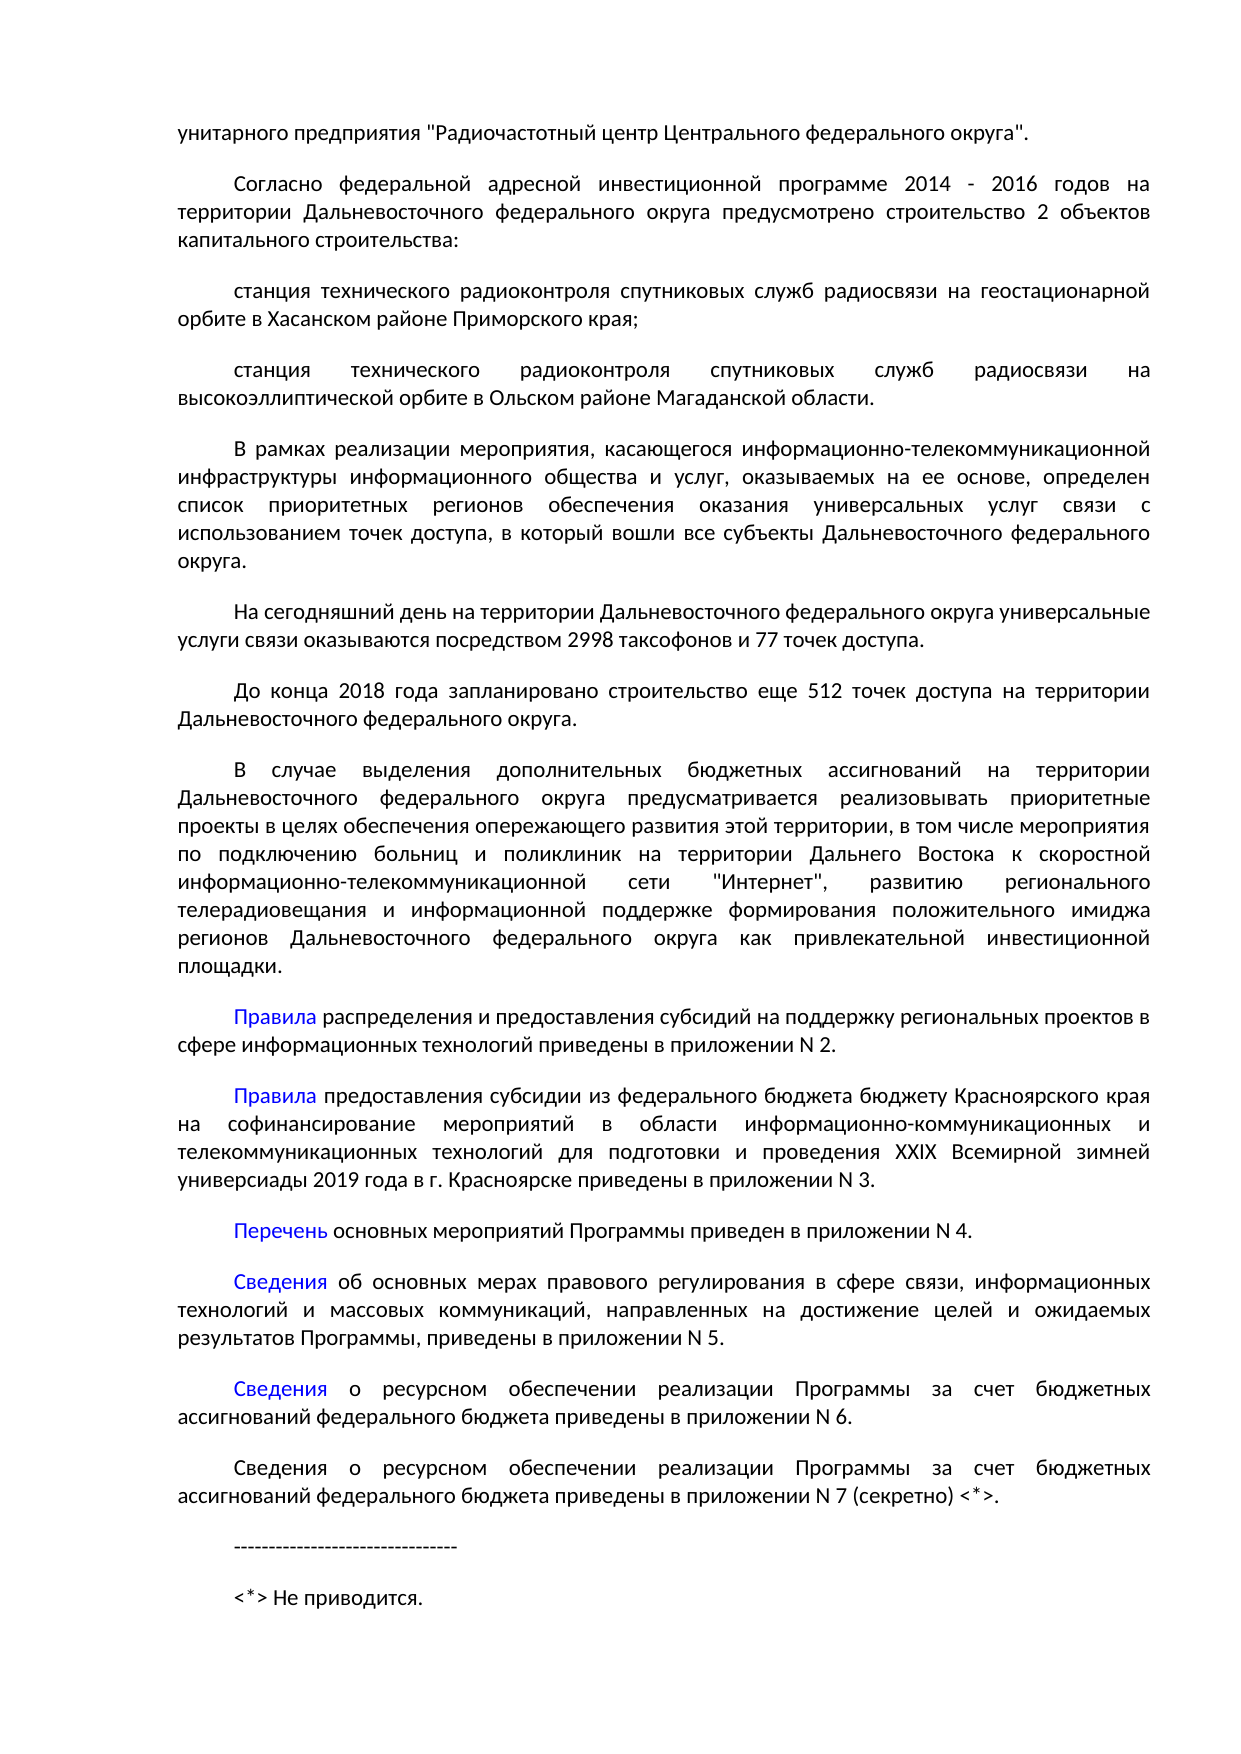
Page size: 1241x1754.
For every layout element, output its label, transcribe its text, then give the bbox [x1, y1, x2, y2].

text станция технического радиоконтроля спутниковых служб радиосвязи на геостационарной орбите в Хасанском районе Приморского края; [177, 276, 1152, 332]
text Перечень основных мероприятий Программы приведен в приложении N 4. [177, 1216, 1152, 1244]
text Сведения о ресурсном обеспечении реализации Программы за счет бюджетных ассигнований федерального бюджета приведены в приложении N 7 (секретно) <*>. [177, 1453, 1152, 1509]
text Сведения о ресурсном обеспечении реализации Программы за счет бюджетных ассигнований федерального бюджета приведены в приложении N 6. [177, 1374, 1152, 1430]
text -------------------------------- [177, 1532, 1152, 1560]
text До конца 2018 года запланировано строительство еще 512 точек доступа на территории Дальневосточного федерального округа. [177, 676, 1152, 732]
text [177, 118, 1152, 146]
text Правила предоставления субсидии из федерального бюджета бюджету Красноярского края на софинансирование мероприятий в области информационно-коммуникационных и телекоммуникационных технологий для подготовки и проведения XXIX Всемирной зимней универсиады 2019 года в г. Красноярске приведены в приложении N 3. [177, 1081, 1152, 1193]
text <*> Не приводится. [177, 1583, 1152, 1611]
text На сегодняшний день на территории Дальневосточного федерального округа универсальные услуги связи оказываются посредством 2998 таксофонов и 77 точек доступа. [177, 597, 1152, 653]
text Согласно федеральной адресной инвестиционной программе 2014 - 2016 годов на территории Дальневосточного федерального округа предусмотрено строительство 2 объектов капитального строительства: [177, 169, 1152, 253]
text Правила распределения и предоставления субсидий на поддержку региональных проектов в сфере информационных технологий приведены в приложении N 2. [177, 1002, 1152, 1058]
text В случае выделения дополнительных бюджетных ассигнований на территории Дальневосточного федерального округа предусматривается реализовывать приоритетные проекты в целях обеспечения опережающего развития этой территории, в том числе мероприятия по подключению больниц и поликлиник на территории Дальнего Востока к скоростной информационно-телекоммуникационной сети "Интернет", развитию регионального телерадиовещания и информационной поддержке формирования положительного имиджа регионов Дальневосточного федерального округа как привлекательной инвестиционной площадки. [177, 755, 1152, 979]
text станция технического радиоконтроля спутниковых служб радиосвязи на высокоэллиптической орбите в Ольском районе Магаданской области. [177, 355, 1152, 411]
text В рамках реализации мероприятия, касающегося информационно-телекоммуникационной инфраструктуры информационного общества и услуг, оказываемых на ее основе, определен список приоритетных регионов обеспечения оказания универсальных услуг связи с использованием точек доступа, в который вошли все субъекты Дальневосточного федерального округа. [177, 434, 1152, 574]
text Сведения об основных мерах правового регулирования в сфере связи, информационных технологий и массовых коммуникаций, направленных на достижение целей и ожидаемых результатов Программы, приведены в приложении N 5. [177, 1267, 1152, 1351]
